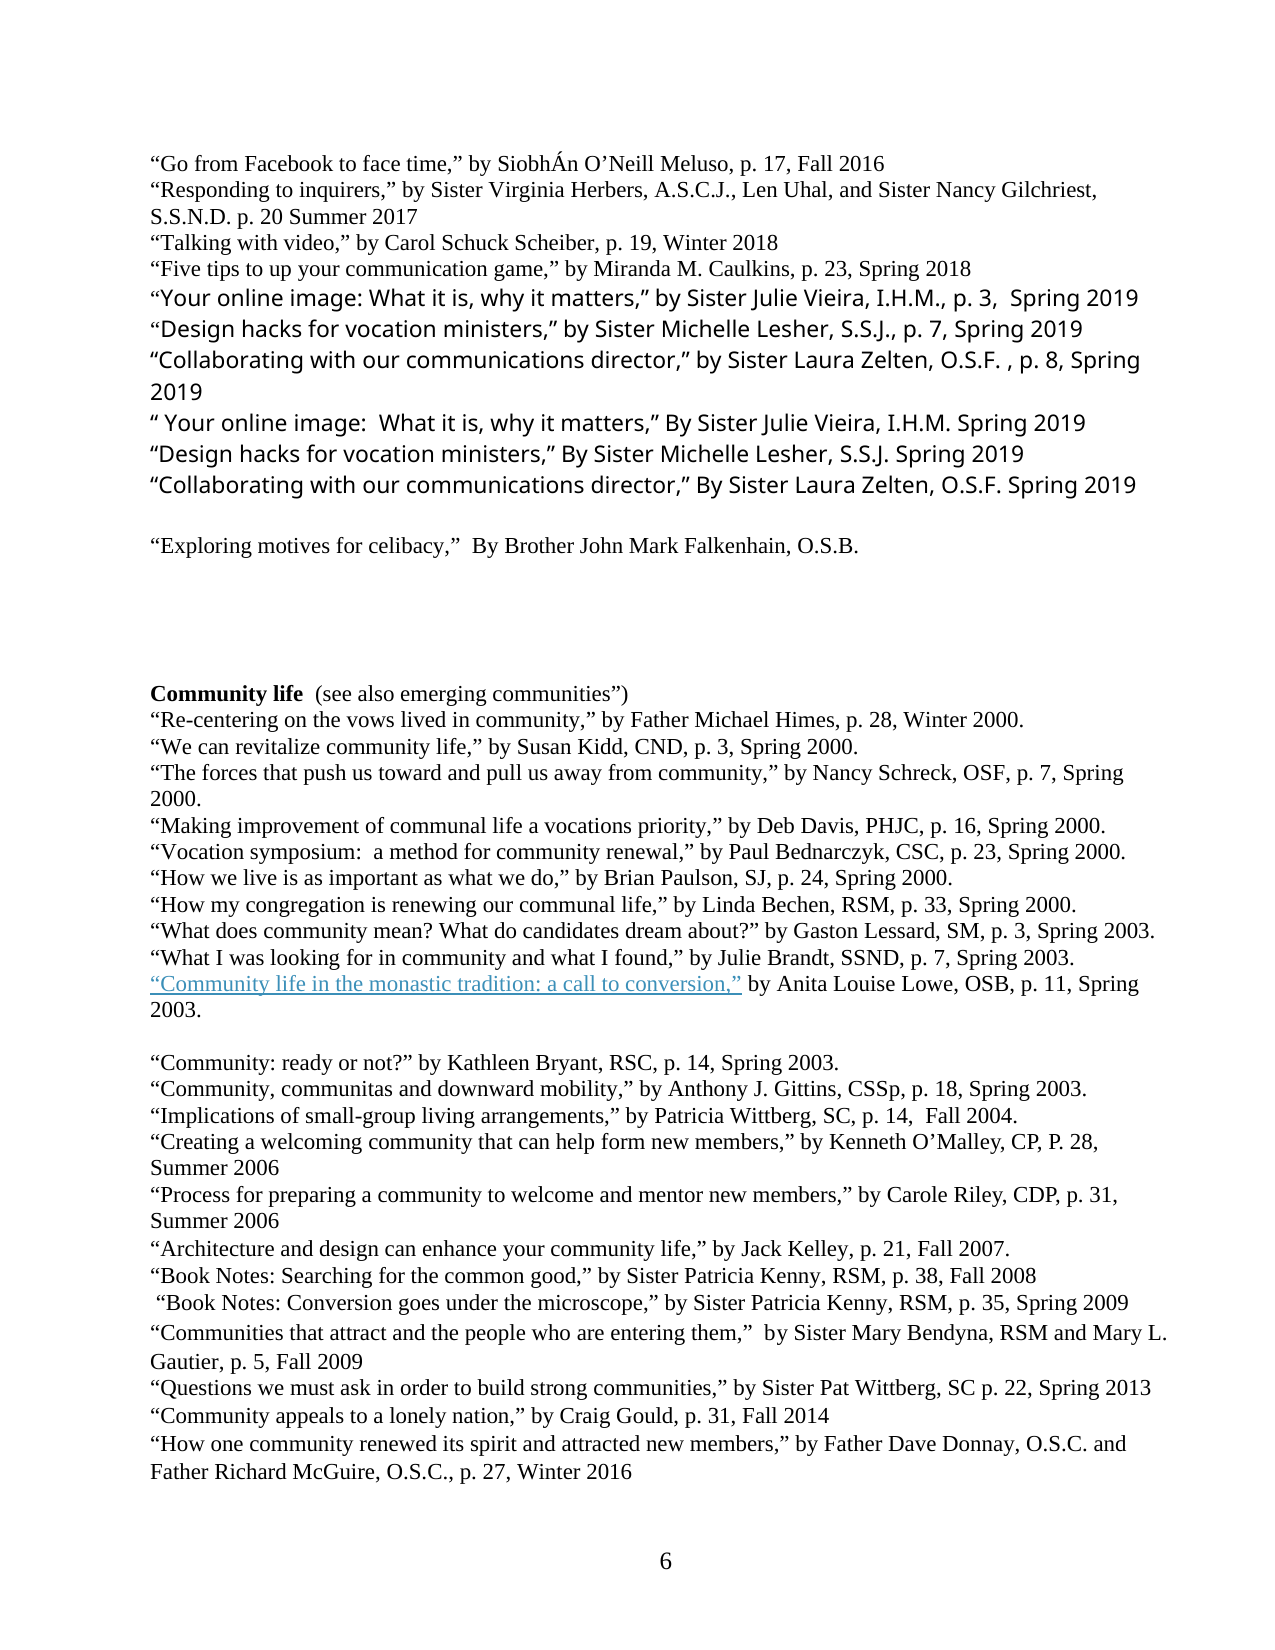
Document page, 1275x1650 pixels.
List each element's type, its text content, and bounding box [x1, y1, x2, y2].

text “The forces that push us toward and pull us away from community,” by Nancy Schreck, OSF, p. 7, Spring 2000. [150, 759, 1181, 812]
text “What I was looking for in community and what I found,” by Julie Brandt, SSND, p. 7, Spring 2003. [150, 943, 1181, 970]
text “Exploring motives for celibacy,” By Brother John Mark Falkenhain, O.S.B. [150, 532, 1181, 558]
text “Design hacks for vocation ministers,” by Sister Michelle Lesher, S.S.J., p. 7, Spring 2019 [150, 313, 1181, 344]
text “Your online image: What it is, why it matters,” by Sister Julie Vieira, I.H.M., p. 3, Spring 2019 [150, 282, 1181, 313]
text “Creating a welcoming community that can help form new members,” by Kenneth O’Malley, CP, P. 28, Summer 2006 [150, 1128, 1181, 1181]
text “How my congregation is renewing our communal life,” by Linda Bechen, RSM, p. 33, Spring 2000. [150, 891, 1181, 917]
text “Design hacks for vocation ministers,” By Sister Michelle Lesher, S.S.J. Spring 2019 [150, 438, 1181, 469]
text “Talking with video,” by Carol Schuck Scheiber, p. 19, Winter 2018 [150, 229, 1181, 255]
text “Responding to inquirers,” by Sister Virginia Herbers, A.S.C.J., Len Uhal, and Sister Nancy Gilchriest, S.S.N.D. p. 20 Summer 2017 [150, 176, 1181, 229]
text “Go from Facebook to face time,” by SiobhÁn O’Neill Meluso, p. 17, Fall 2016 [150, 150, 1181, 176]
text “Process for preparing a community to welcome and mentor new members,” by Carole Riley, CDP, p. 31, Summer 2006 [150, 1181, 1181, 1233]
text “Collaborating with our communications director,” by Sister Laura Zelten, O.S.F. , p. 8, Spring 2019 [150, 344, 1181, 407]
text “Communities that attract and the people who are entering them,” by Sister Mary Bendyna, RSM and Mary L. Gautier, p. 5, Fall 2009 [150, 1316, 1181, 1374]
text “Community appeals to a lonely nation,” by Craig Gould, p. 31, Fall 2014 [150, 1400, 1181, 1428]
text “What does community mean? What do candidates dream about?” by Gaston Lessard, SM, p. 3, Spring 2003. [150, 917, 1181, 943]
text “We can revitalize community life,” by Susan Kidd, CND, p. 3, Spring 2000. [150, 733, 1181, 759]
text “Collaborating with our communications director,” By Sister Laura Zelten, O.S.F. Spring 2019 [150, 469, 1181, 532]
text “Making improvement of communal life a vocations priority,” by Deb Davis, PHJC, p. 16, Spring 2000. [150, 812, 1181, 838]
text “How we live is as important as what we do,” by Brian Paulson, SJ, p. 24, Spring 2000. [150, 864, 1181, 891]
text “How one community renewed its spirit and attracted new members,” by Father Dave Donnay, O.S.C. and Father Richard McGuire, O.S.C., p. 27, Winter 2016 [150, 1428, 1181, 1485]
text “Vocation symposium: a method for community renewal,” by Paul Bednarczyk, CSC, p. 23, Spring 2000. [150, 838, 1181, 864]
text “Community, communitas and downward mobility,” by Anthony J. Gittins, CSSp, p. 18, Spring 2003. [150, 1075, 1181, 1102]
text “Implications of small-group living arrangements,” by Patricia Wittberg, SC, p. 14, Fall 2004. [150, 1102, 1181, 1128]
text “Book Notes: Conversion goes under the microscope,” by Sister Patricia Kenny, RSM, p. 35, Spring 2009 [150, 1289, 1181, 1316]
text “Re-centering on the vows lived in community,” by Father Michael Himes, p. 28, Winter 2000. [150, 706, 1181, 733]
text “ Your online image: What it is, why it matters,” By Sister Julie Vieira, I.H.M. Spring 2019 [150, 407, 1181, 438]
text “Architecture and design can enhance your community life,” by Jack Kelley, p. 21, Fall 2007. [150, 1233, 1181, 1262]
text “Community life in the monastic tradition: a call to conversion,” by Anita Louise Lowe, OSB, p. 11, Spring 2003. [150, 970, 1181, 1023]
text “Community: ready or not?” by Kathleen Bryant, RSC, p. 14, Spring 2003. [150, 1049, 1181, 1075]
text Community life (see also emerging communities”) [150, 680, 1181, 706]
text “Questions we must ask in order to build strong communities,” by Sister Pat Wittberg, SC p. 22, Spring 2013 [150, 1374, 1181, 1400]
text “Book Notes: Searching for the common good,” by Sister Patricia Kenny, RSM, p. 38, Fall 2008 [150, 1262, 1181, 1289]
text “Five tips to up your communication game,” by Miranda M. Caulkins, p. 23, Spring 2018 [150, 255, 1181, 282]
